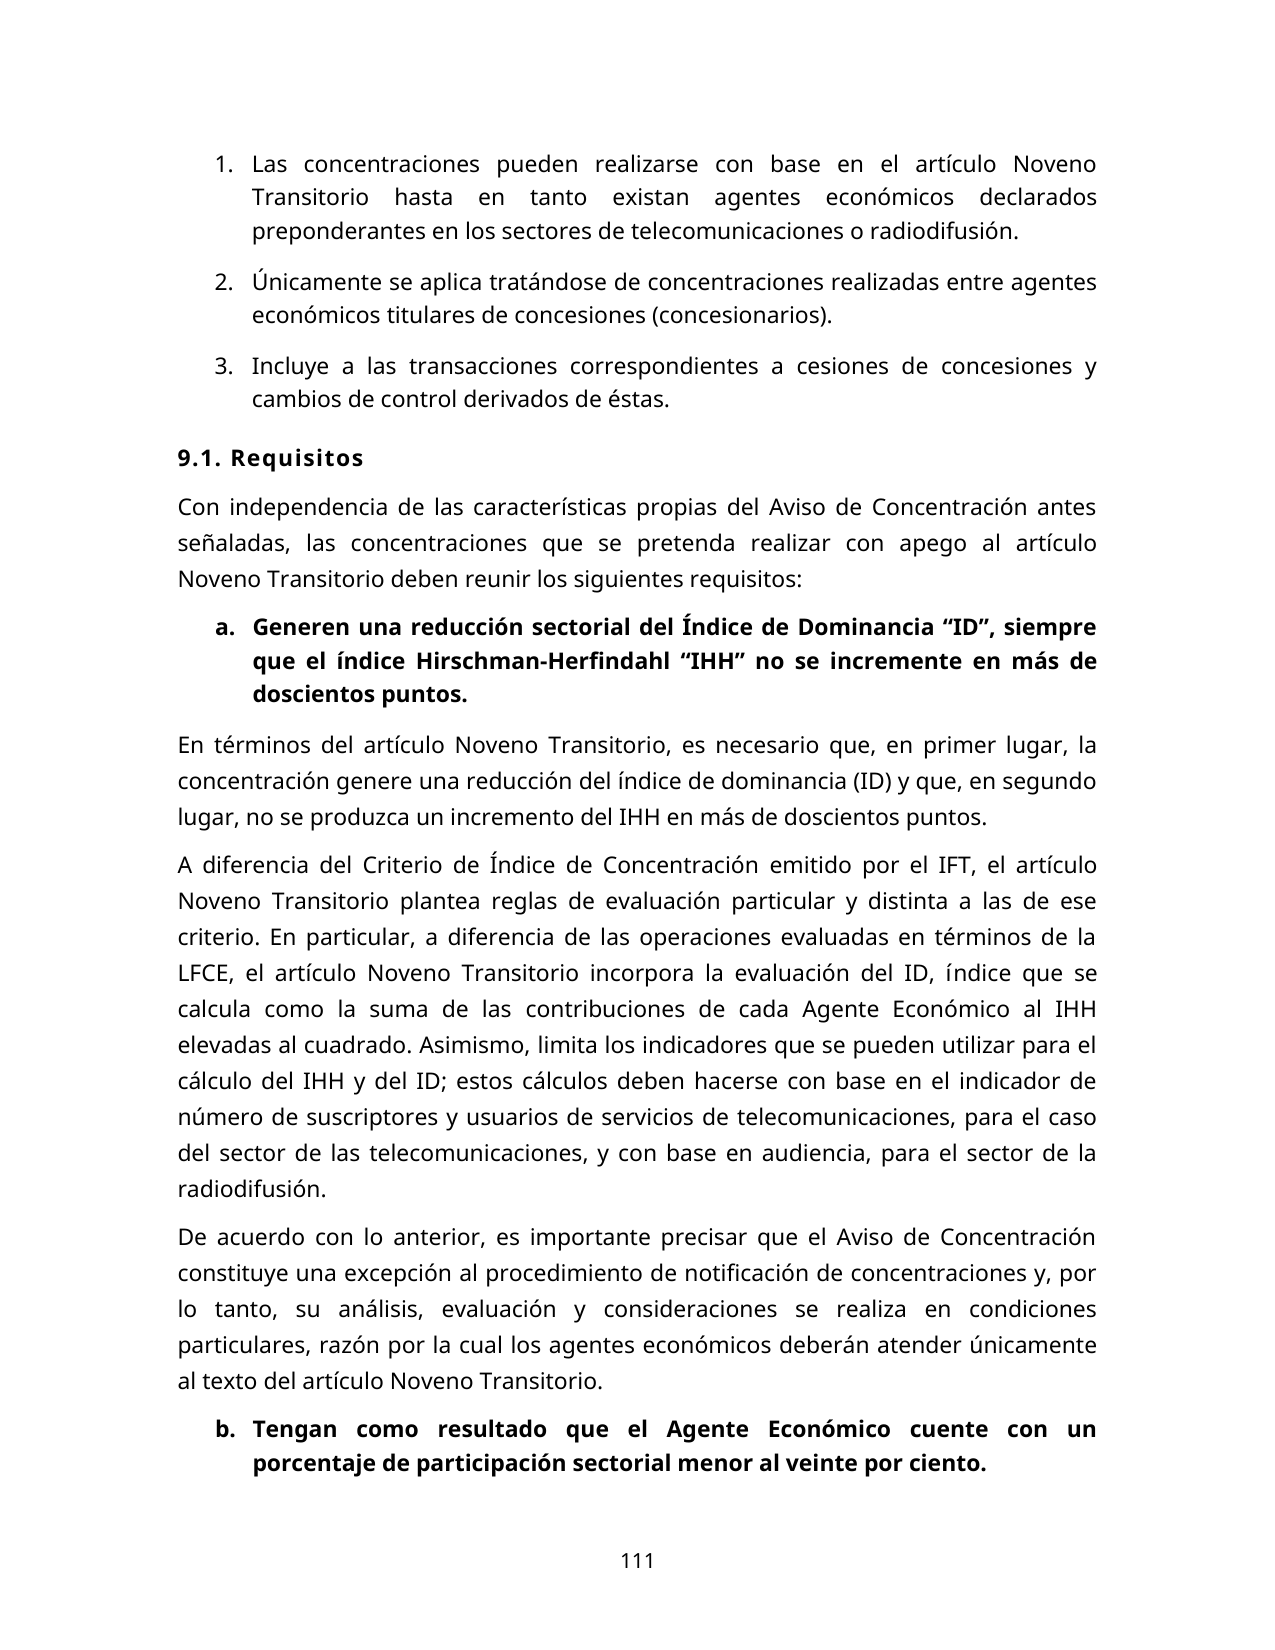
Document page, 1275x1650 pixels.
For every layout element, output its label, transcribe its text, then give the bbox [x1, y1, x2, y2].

subtitle 9.1. Requisitos [177, 442, 1098, 473]
text En términos del artículo Noveno Transitorio, es necesario que, en primer lugar, la concentración genere una reducción del índice de dominancia (ID) y que, en segundo lugar, no se produzca un incremento del IHH en más de doscientos puntos. [177, 729, 1098, 832]
text De acuerdo con lo anterior, es importante precisar que el Aviso de Concentración constituye una excepción al procedimiento de notificación de concentraciones y, por lo tanto, su análisis, evaluación y consideraciones se realiza en condiciones particulares, razón por la cual los agentes económicos deberán atender únicamente al texto del artículo Noveno Transitorio. [177, 1221, 1098, 1396]
list Tengan como resultado que el Agente Económico cuente con un porcentaje de participación sectorial menor al veinte por ciento. [215, 1413, 1098, 1478]
list Generen una reducción sectorial del Índice de Dominancia “ID”, siempre que el índice Hirschman-Herfindahl “IHH” no se incremente en más de doscientos puntos. [215, 611, 1098, 710]
text Con independencia de las características propias del Aviso de Concentración antes señaladas, las concentraciones que se pretenda realizar con apego al artículo Noveno Transitorio deben reunir los siguientes requisitos: [177, 491, 1098, 594]
list Incluye a las transacciones correspondientes a cesiones de concesiones y cambios de control derivados de éstas. [214, 350, 1098, 415]
text A diferencia del Criterio de Índice de Concentración emitido por el IFT, el artículo Noveno Transitorio plantea reglas de evaluación particular y distinta a las de ese criterio. En particular, a diferencia de las operaciones evaluadas en términos de la LFCE, el artículo Noveno Transitorio incorpora la evaluación del ID, índice que se calcula como la suma de las contribuciones de cada Agente Económico al IHH elevadas al cuadrado. Asimismo, limita los indicadores que se pueden utilizar para el cálculo del IHH y del ID; estos cálculos deben hacerse con base en el indicador de número de suscriptores y usuarios de servicios de telecomunicaciones, para el caso del sector de las telecomunicaciones, y con base en audiencia, para el sector de la radiodifusión. [177, 849, 1098, 1204]
list Las concentraciones pueden realizarse con base en el artículo Noveno Transitorio hasta en tanto existan agentes económicos declarados preponderantes en los sectores de telecomunicaciones o radiodifusión. [214, 148, 1098, 246]
list Únicamente se aplica tratándose de concentraciones realizadas entre agentes económicos titulares de concesiones (concesionarios). [214, 266, 1098, 331]
